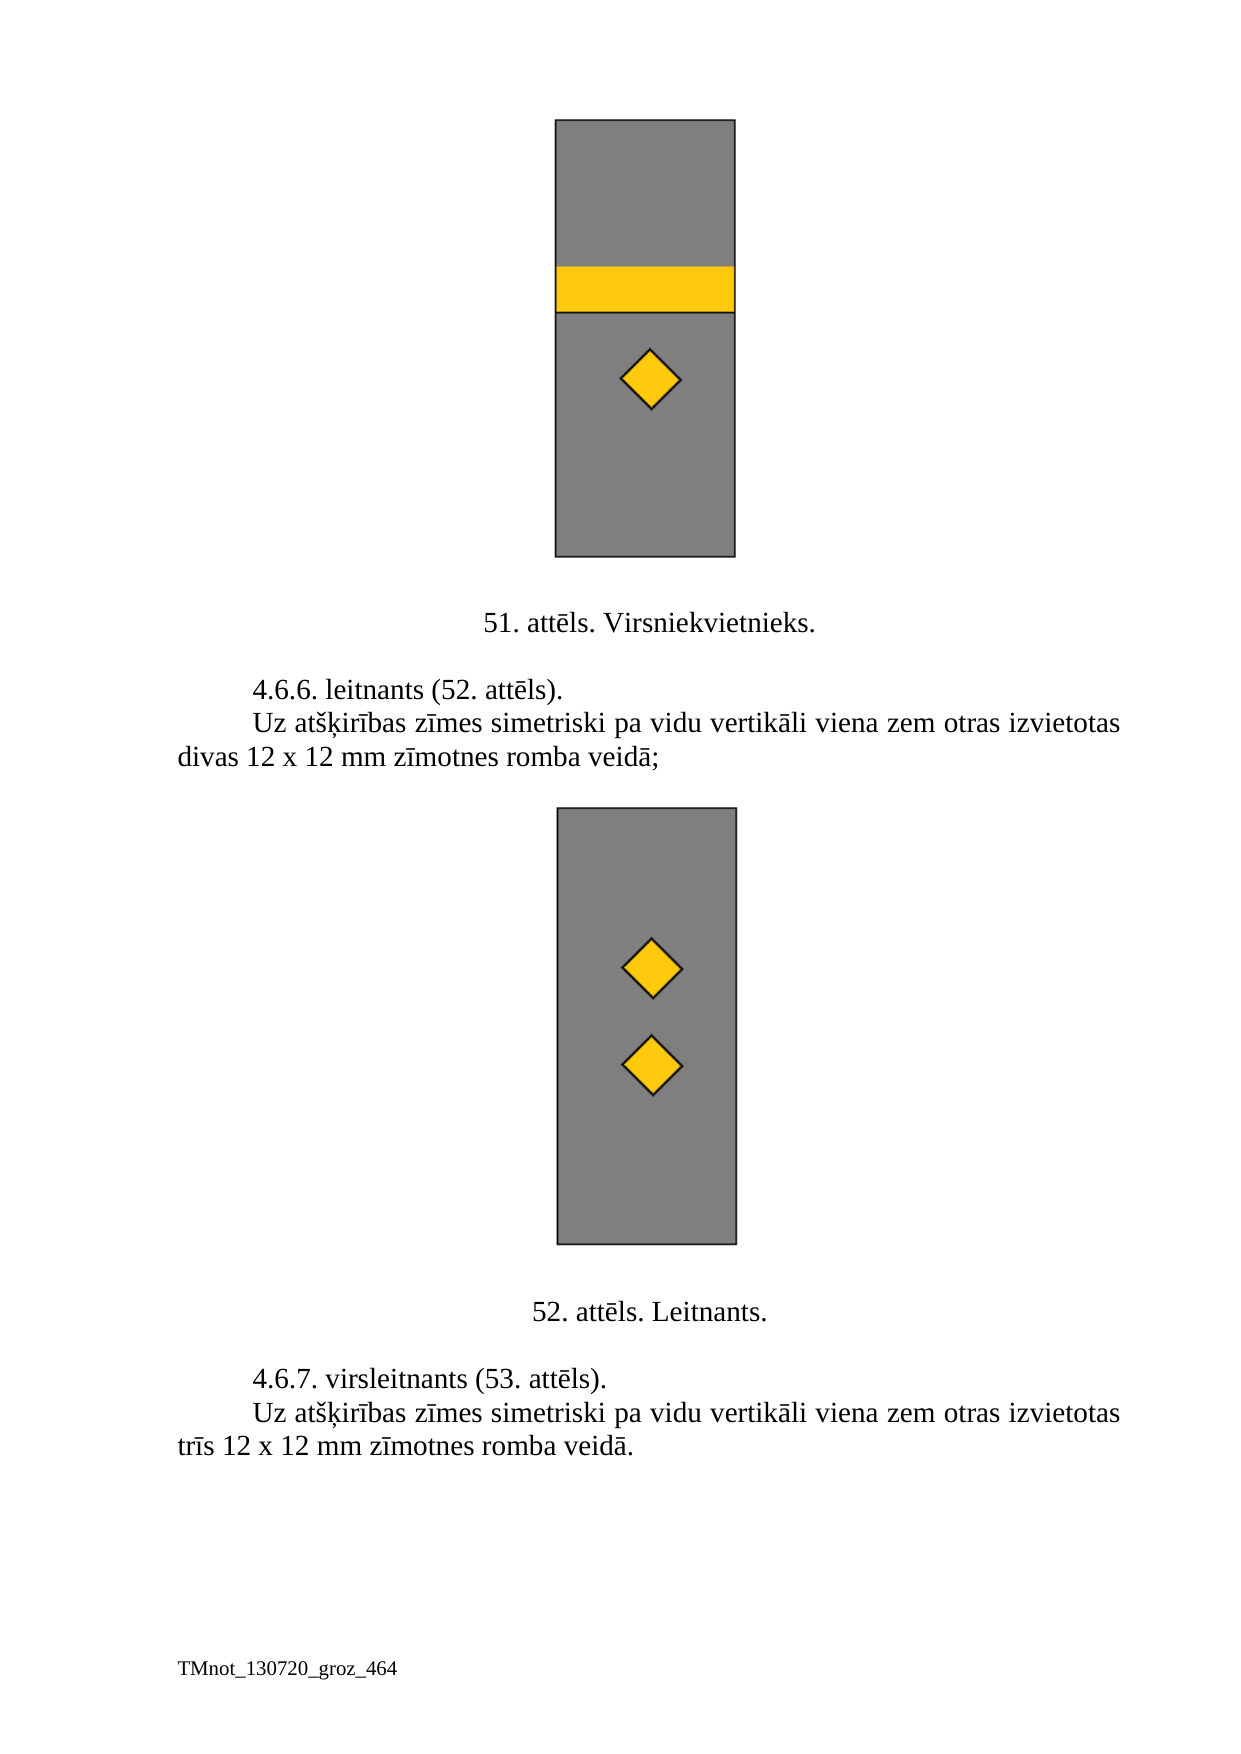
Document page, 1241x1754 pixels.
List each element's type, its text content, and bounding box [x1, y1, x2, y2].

picture [546, 806, 753, 1261]
picture [552, 118, 747, 572]
text 4.6.7. virsleitnants (53. attēls). [177, 1361, 1122, 1395]
text 52. attēls. Leitnants. [177, 1294, 1122, 1328]
text Uz atšķirības zīmes simetriski pa vidu vertikāli viena zem otras izvietotas trīs 12 x 12 mm zīmotnes romba veidā. [177, 1395, 1122, 1462]
text 4.6.6. leitnants (52. attēls). [177, 672, 1122, 706]
text 51. attēls. Virsniekvietnieks. [177, 605, 1122, 638]
text Uz atšķirības zīmes simetriski pa vidu vertikāli viena zem otras izvietotas divas 12 x 12 mm zīmotnes romba veidā; [177, 706, 1122, 773]
